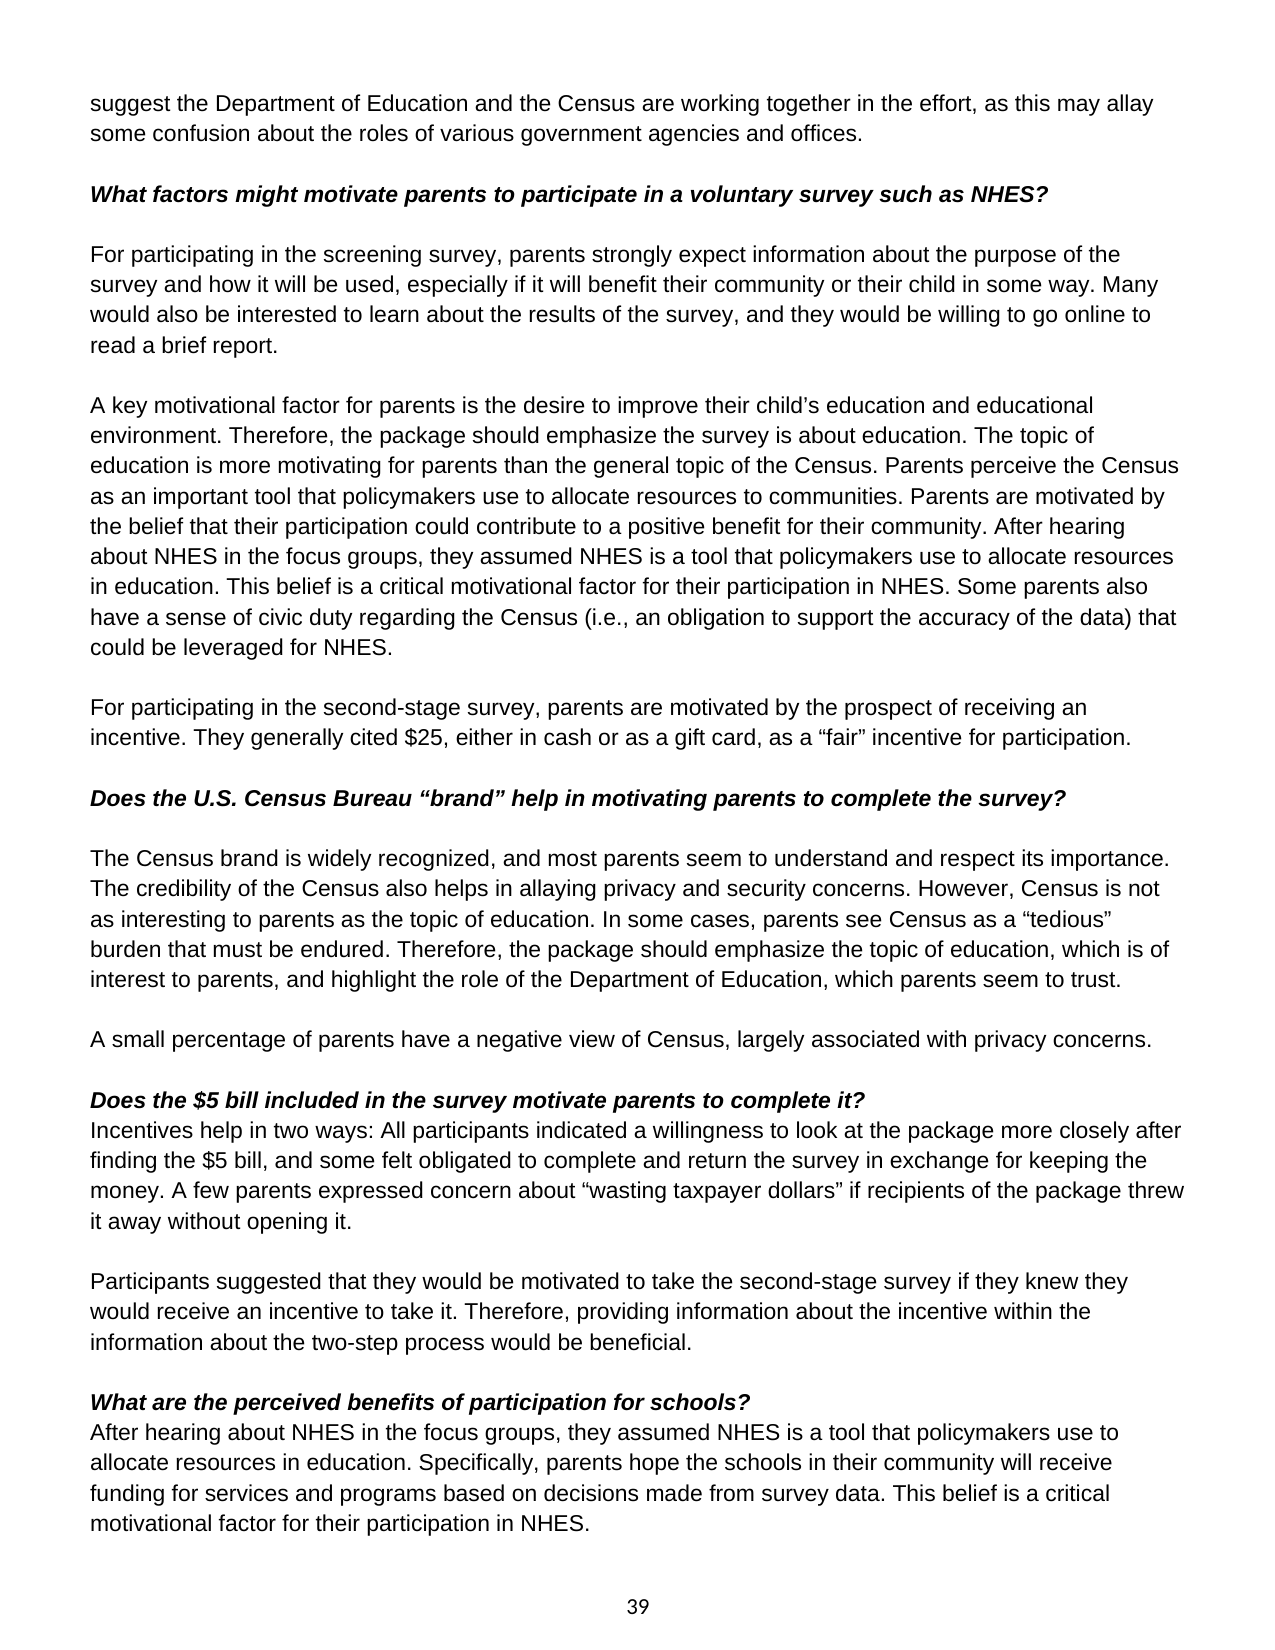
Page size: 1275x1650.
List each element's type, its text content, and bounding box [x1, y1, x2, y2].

text The Census brand is widely recognized, and most parents seem to understand and respect its importance. The credibility of the Census also helps in allaying privacy and security concerns. However, Census is not as interesting to parents as the topic of education. In some cases, parents see Census as a “tedious” burden that must be endured. Therefore, the package should emphasize the topic of education, which is of interest to parents, and highlight the role of the Department of Education, which parents seem to trust. [90, 845, 1185, 992]
text For participating in the second-stage survey, parents are motivated by the prospect of receiving an incentive. They generally cited $25, either in cash or as a gift card, as a “fair” incentive for participation. [90, 694, 1185, 751]
text Does the U.S. Census Bureau “brand” help in motivating parents to complete the survey? [90, 785, 1185, 811]
text Incentives help in two ways: All participants indicated a willingness to look at the package more closely after finding the $5 bill, and some felt obligated to complete and return the survey in exchange for keeping the money. A few parents expressed concern about “wasting taxpayer dollars” if recipients of the package threw it away without opening it. [90, 1117, 1185, 1234]
text After hearing about NHES in the focus groups, they assumed NHES is a tool that policymakers use to allocate resources in education. Specifically, parents hope the schools in their community will receive funding for services and programs based on decisions made from survey data. This belief is a critical motivational factor for their participation in NHES. [90, 1419, 1185, 1536]
text For participating in the screening survey, parents strongly expect information about the purpose of the survey and how it will be used, especially if it will benefit their community or their child in some way. Many would also be interested to learn about the results of the survey, and they would be willing to go online to read a brief report. [90, 241, 1185, 358]
text What factors might motivate parents to participate in a voluntary survey such as NHES? [90, 181, 1185, 207]
text Participants suggested that they would be motivated to take the second-stage survey if they knew they would receive an incentive to take it. Therefore, providing information about the incentive within the information about the two-step process would be beneficial. [90, 1268, 1185, 1355]
text A key motivational factor for parents is the desire to improve their child’s education and educational environment. Therefore, the package should emphasize the survey is about education. The topic of education is more motivating for parents than the general topic of the Census. Parents perceive the Census as an important tool that policymakers use to allocate resources to communities. Parents are motivated by the belief that their participation could contribute to a positive benefit for their community. After hearing about NHES in the focus groups, they assumed NHES is a tool that policymakers use to allocate resources in education. This belief is a critical motivational factor for their participation in NHES. Some parents also have a sense of civic duty regarding the Census (i.e., an obligation to support the accuracy of the data) that could be leveraged for NHES. [90, 392, 1185, 660]
text Does the $5 bill included in the survey motivate parents to complete it? [90, 1087, 1185, 1113]
text A small percentage of parents have a negative view of Census, largely associated with privacy concerns. [90, 1026, 1185, 1053]
text What are the perceived benefits of participation for schools? [90, 1389, 1185, 1415]
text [90, 90, 1185, 147]
